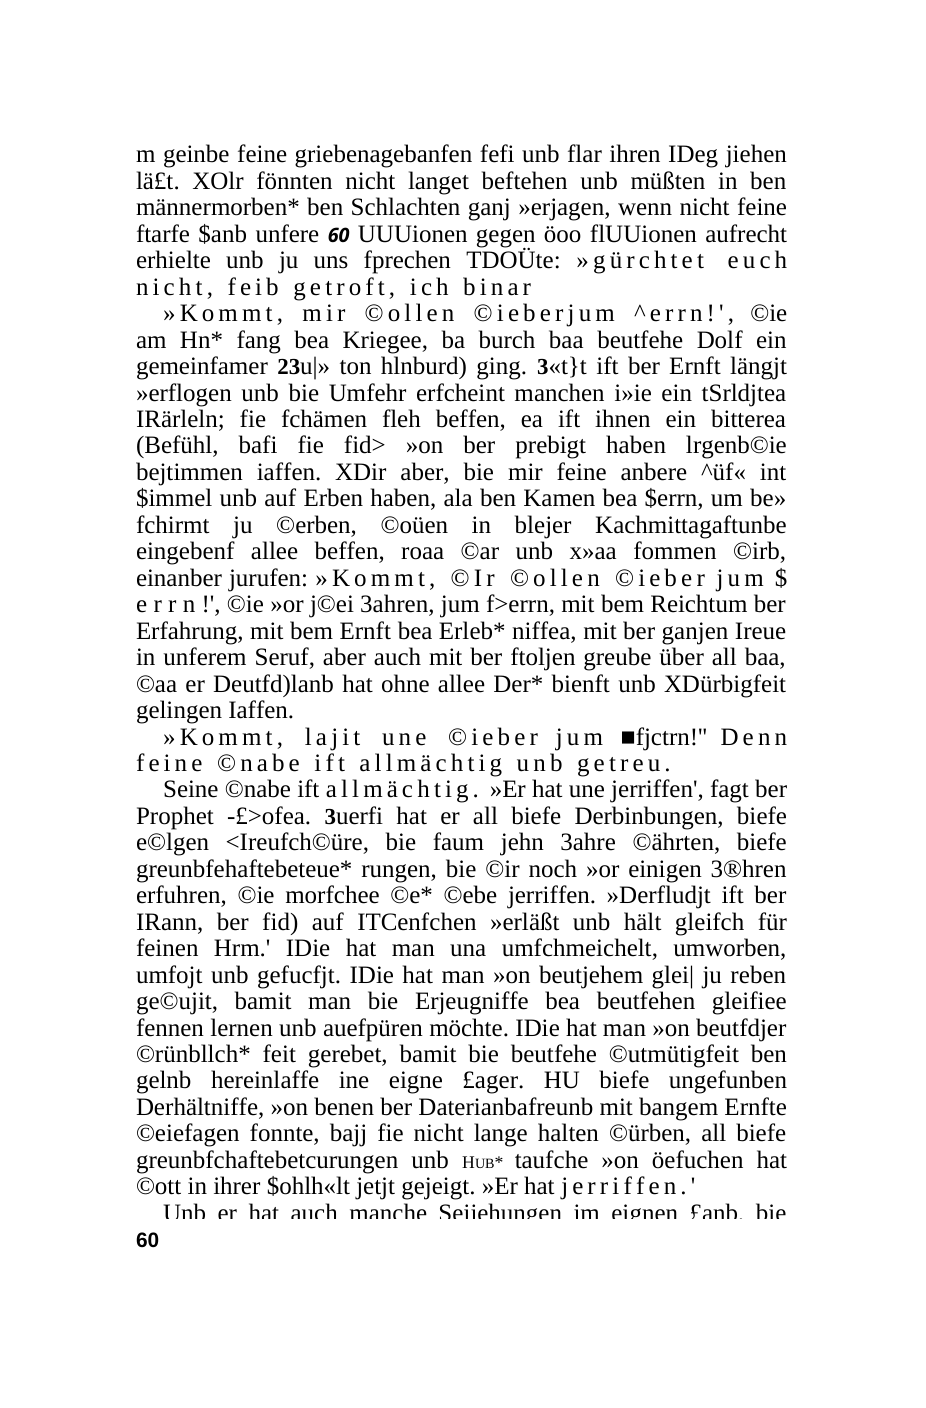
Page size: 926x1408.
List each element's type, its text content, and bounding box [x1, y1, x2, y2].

text 60 [136, 1231, 159, 1252]
text Seine ©nabe ift allmächtig. »Er hat une jerriffen', fagt ber Prophet -£>ofea. 3uerfi hat er all biefe Derbinbungen, biefe e©lgen <Ireufch©üre, bie faum jehn 3ahre ©ährten, biefe greunbfehaftebeteue* rungen, bie ©ir noch »or einigen 3®hren erfuhren, ©ie morfchee ©e* ©ebe jerriffen. »Derfludjt ift ber IRann, ber fid) auf ITCenfchen »erläßt unb hält gleifch für feinen Hrm.' IDie hat man una umfchmeichelt, umworben, umfojt unb gefucfjt. IDie hat man »on beutjehem glei| ju reben ge©ujit, bamit man bie Erjeugniffe bea beutfehen gleifiee fennen lernen unb auefpüren möchte. IDie hat man »on beutfdjer ©rünbllch* feit gerebet, bamit bie beutfehe ©utmütigfeit ben gelnb hereinlaffe ine eigne £ager. HU biefe ungefunben Derhältniffe, »on benen ber Daterianbafreunb mit bangem Ernfte ©eiefagen fonnte, bajj fie nicht lange halten ©ürben, all biefe greunbfchaftebetcurungen unb Hub* taufche »on öefuchen hat ©ott in ihrer $ohlh«lt jetjt gejeigt. »Er hat jerriffen.' [136, 777, 787, 1200]
text m geinbe feine griebenagebanfen fefi unb flar ihren IDeg jiehen lä£t. XOlr fönnten nicht langet beftehen unb müßten in ben männermorben* ben Schlachten ganj »erjagen, wenn nicht feine ftarfe $anb unfere 60 UUUionen gegen öoo flUUionen aufrecht erhielte unb ju uns fprechen TDOÜte: »gürchtet euch nicht, feib getroft, ich binar [136, 142, 787, 301]
text »Kommt, mir ©ollen ©ieberjum ^errn!', ©ie am Hn* fang bea Kriegee, ba burch baa beutfehe Dolf ein gemeinfamer 23u|» ton hlnburd) ging. 3«t}t ift ber Ernft längjt »erflogen unb bie Umfehr erfcheint manchen i»ie ein tSrldjtea IRärleln; fie fchämen fleh beffen, ea ift ihnen ein bitterea (Befühl, bafi fie fid> »on ber prebigt haben lrgenb©ie bejtimmen iaffen. XDir aber, bie mir feine anbere ^üf« int $immel unb auf Erben haben, ala ben Kamen bea $errn, um be» fchirmt ju ©erben, ©oüen in blejer Kachmittagaftunbe eingebenf allee beffen, roaa ©ar unb x»aa fommen ©irb, einanber jurufen: »Kommt, ©Ir ©ollen ©ieber jum $ e r r n !', ©ie »or j©ei 3ahren, jum f>errn, mit bem Reichtum ber Erfahrung, mit bem Ernft bea Erleb* niffea, mit ber ganjen Ireue in unferem Seruf, aber auch mit ber ftoljen greube über all baa, ©aa er Deutfd)lanb hat ohne allee Der* bienft unb XDürbigfeit gelingen Iaffen. [136, 301, 787, 724]
text »Kommt, lajit une ©ieber jum ■fjctrn!'' Denn feine ©nabe ift allmächtig unb getreu. [136, 724, 787, 777]
